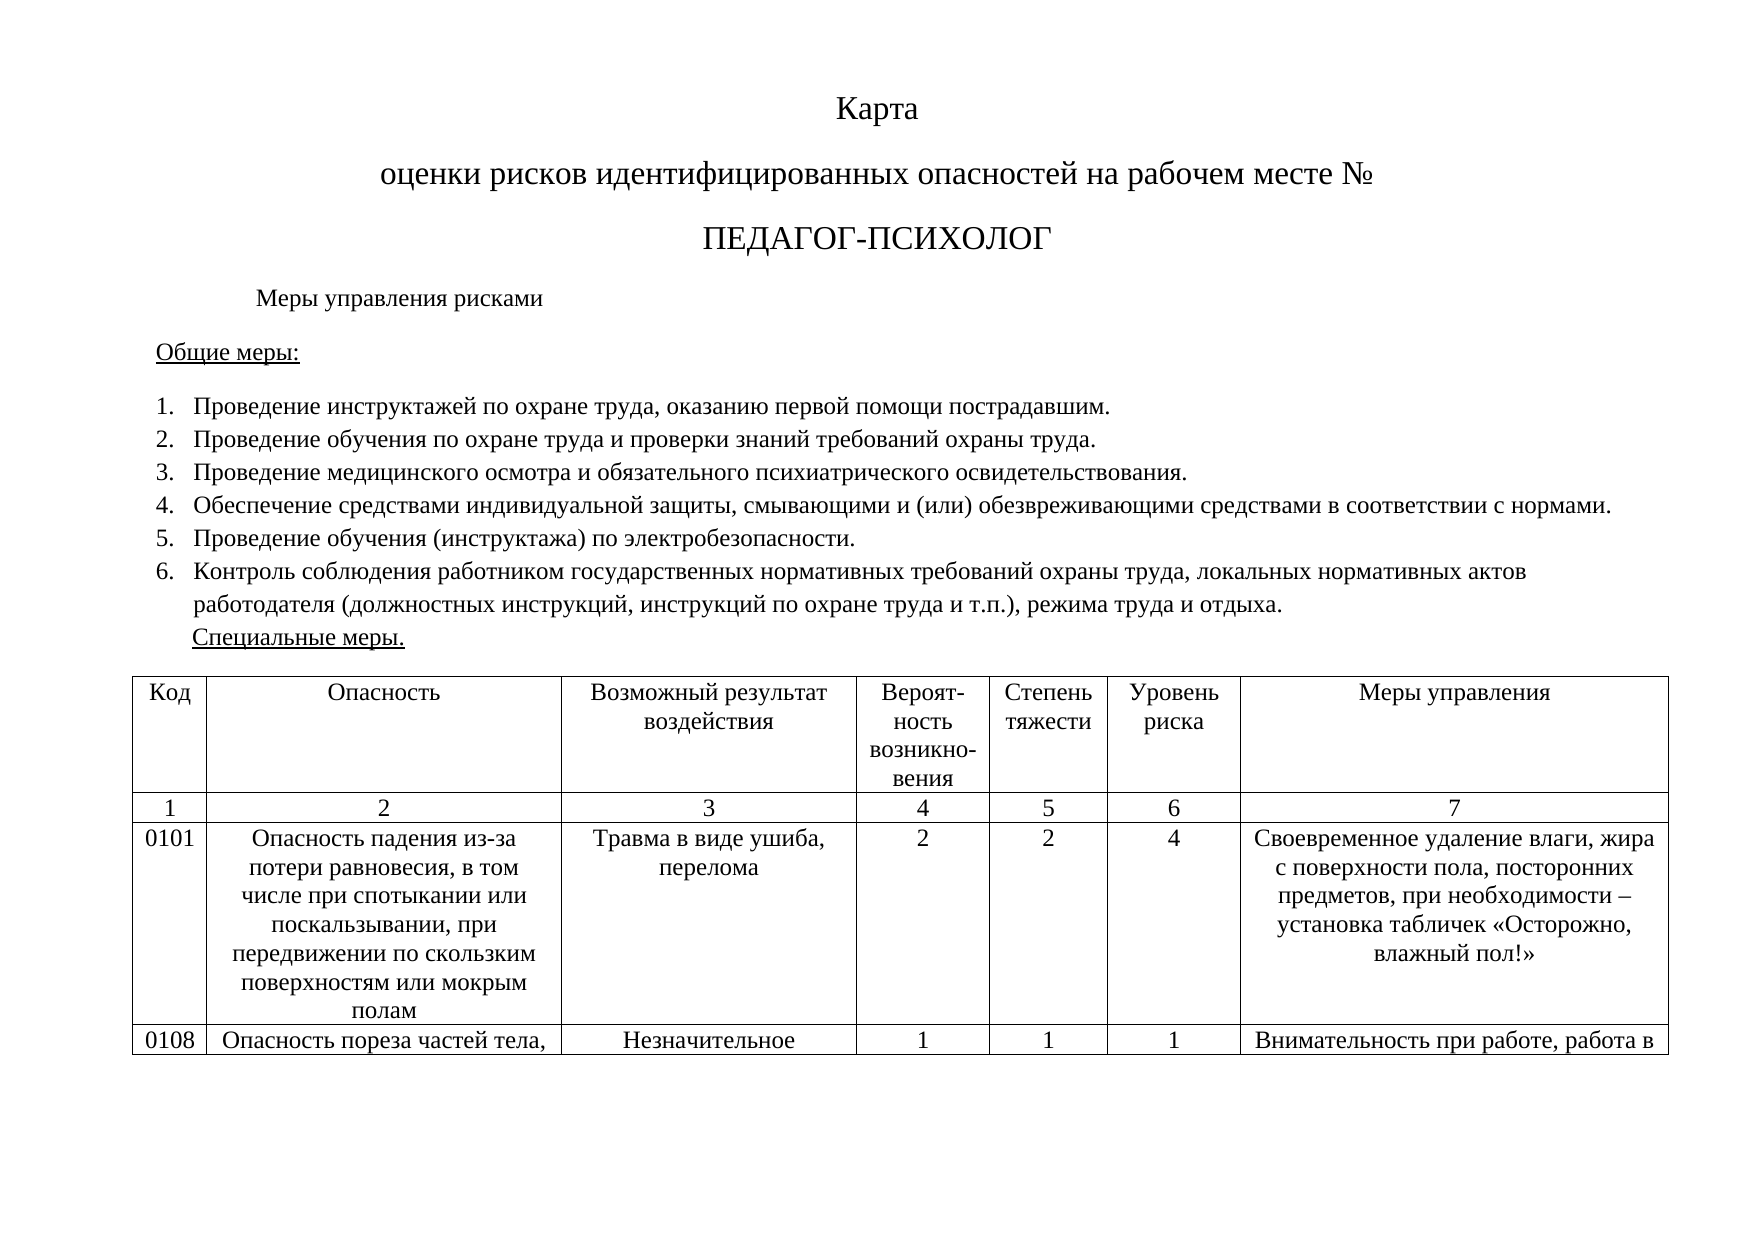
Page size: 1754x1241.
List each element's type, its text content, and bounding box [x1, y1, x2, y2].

text оценки рисков идентифицированных опасностей на рабочем месте № [118, 153, 1636, 192]
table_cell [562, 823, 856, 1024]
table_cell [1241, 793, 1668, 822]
list Проведение медицинского осмотра и обязательного психиатрического освидетельствования. [156, 457, 1636, 486]
list Обеспечение средствами индивидуальной защиты, смывающими и (или) обезвреживающими средствами в соответствии с нормами. [156, 490, 1636, 519]
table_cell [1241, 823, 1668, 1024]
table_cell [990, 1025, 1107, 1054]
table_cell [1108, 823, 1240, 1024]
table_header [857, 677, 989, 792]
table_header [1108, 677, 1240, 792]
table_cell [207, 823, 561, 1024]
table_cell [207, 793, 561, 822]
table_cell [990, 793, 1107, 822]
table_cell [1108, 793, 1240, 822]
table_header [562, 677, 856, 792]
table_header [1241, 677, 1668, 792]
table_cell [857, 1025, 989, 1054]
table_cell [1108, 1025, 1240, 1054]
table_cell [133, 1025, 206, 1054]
text Общие меры: [118, 337, 1636, 366]
text Специальные меры. [118, 622, 1636, 651]
text Карта [118, 89, 1636, 127]
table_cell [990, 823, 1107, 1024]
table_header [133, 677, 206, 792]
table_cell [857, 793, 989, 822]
list Проведение обучения (инструктажа) по электробезопасности. [156, 523, 1636, 552]
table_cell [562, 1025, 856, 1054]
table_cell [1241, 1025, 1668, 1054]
list Проведение обучения по охране труда и проверки знаний требований охраны труда. [156, 424, 1636, 453]
text ПЕДАГОГ-ПСИХОЛОГ [118, 218, 1636, 257]
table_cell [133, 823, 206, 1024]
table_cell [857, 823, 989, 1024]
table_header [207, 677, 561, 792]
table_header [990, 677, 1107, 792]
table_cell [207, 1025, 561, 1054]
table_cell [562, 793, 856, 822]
text Меры управления рисками [118, 283, 1636, 312]
list Контроль соблюдения работником государственных нормативных требований охраны труда, локальных нормативных актов работодателя (должностных инструкций, инструкций по охране труда и т.п.), режима труда и отдыха. [156, 556, 1636, 618]
list Проведение инструктажей по охране труда, оказанию первой помощи пострадавшим. [156, 391, 1636, 420]
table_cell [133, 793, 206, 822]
